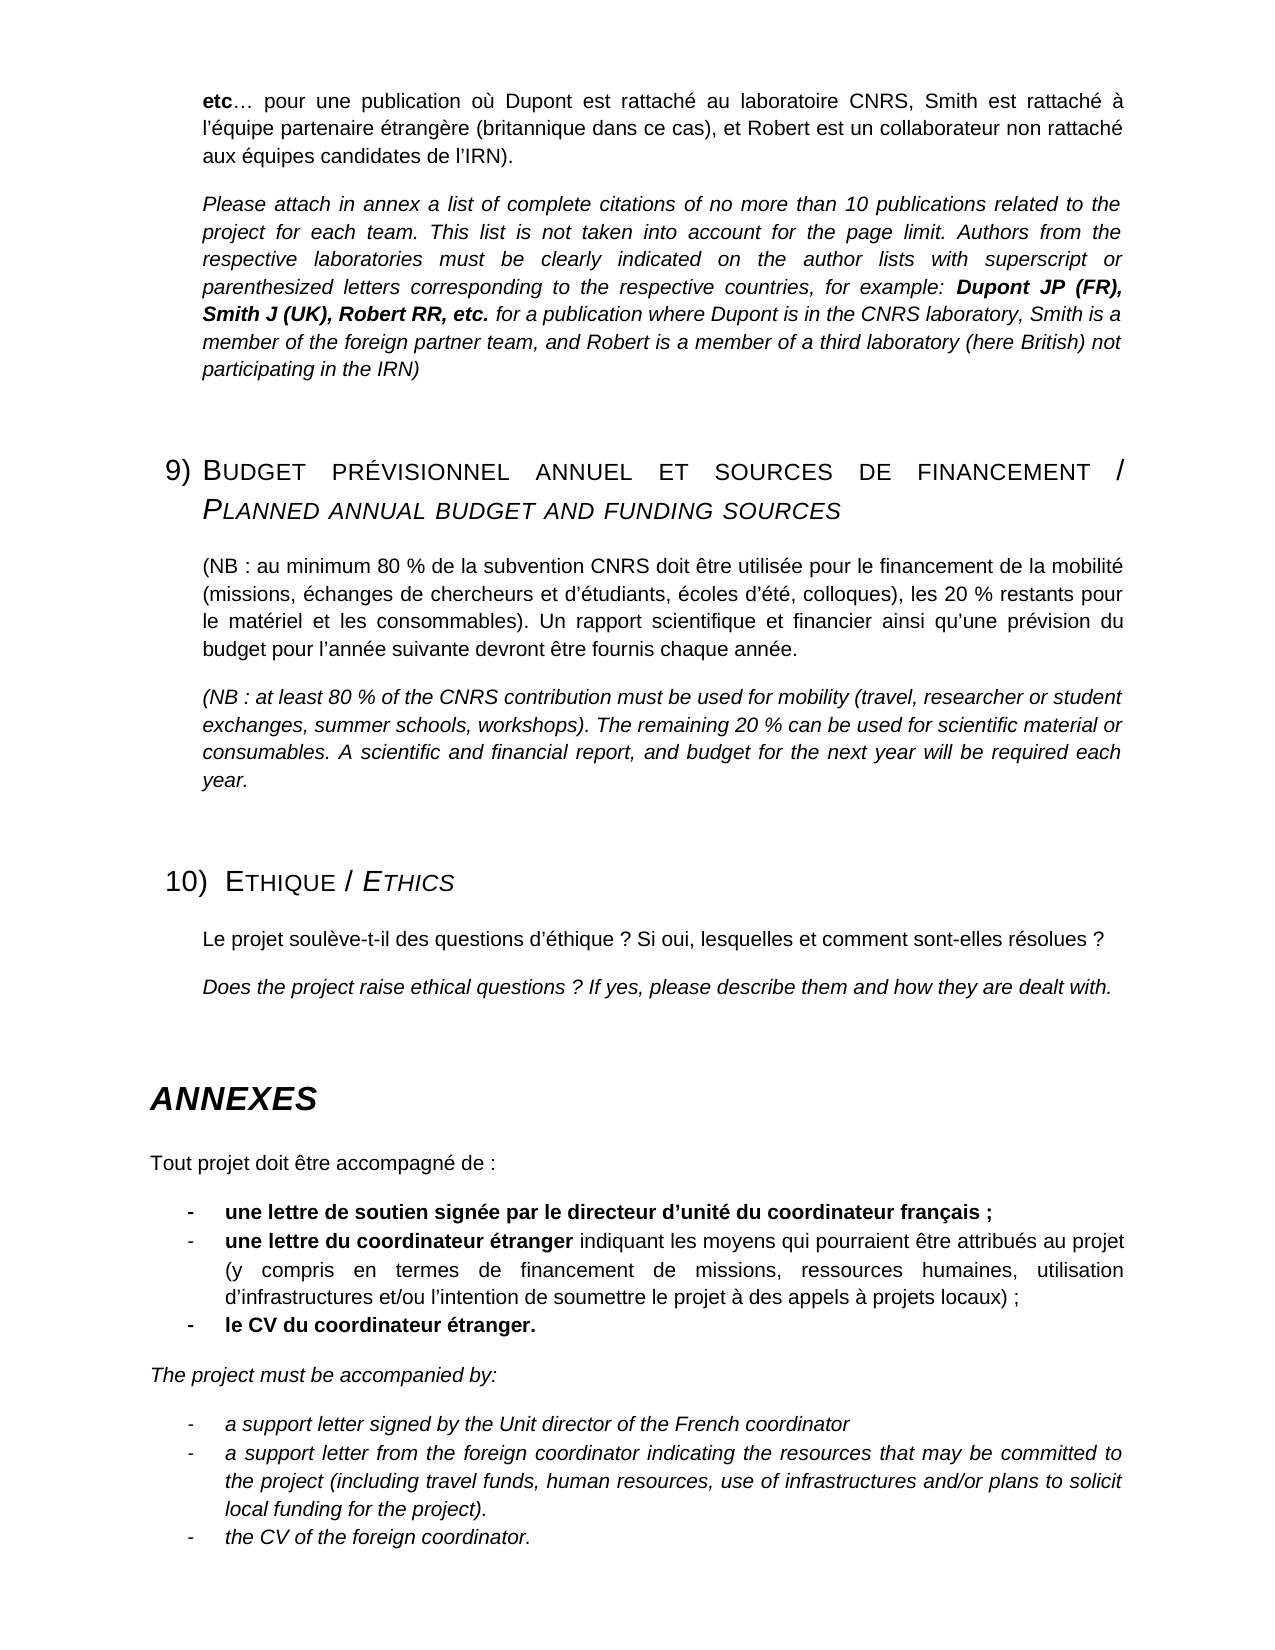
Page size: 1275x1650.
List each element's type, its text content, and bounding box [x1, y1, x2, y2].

text The project must be accompanied by: [150, 1362, 1125, 1386]
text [202, 89, 1125, 168]
list une lettre du coordinateur étranger indiquant les moyens qui pourraient être attribués au projet (y compris en termes de financement de missions, ressources humaines, utilisation d’infrastructures et/ou l’intention de soumettre le projet à des appels à projets locaux) ; [187, 1228, 1125, 1309]
text Le projet soulève-t-il des questions d’éthique ? Si oui, lesquelles et comment sont-elles résolues ? [202, 927, 1125, 951]
subtitle ANNEXES [150, 1079, 1125, 1117]
list a support letter signed by the Unit director of the French coordinator [187, 1411, 1125, 1436]
list the CV of the foreign coordinator. [187, 1524, 1125, 1549]
text Tout projet doit être accompagné de : [150, 1151, 1125, 1175]
text (NB : au minimum 80 % de la subvention CNRS doit être utilisée pour le financement de la mobilité (missions, échanges de chercheurs et d’étudiants, écoles d’été, colloques), les 20 % restants pour le matériel et les consommables). Un rapport scientifique et financier ainsi qu’une prévision du budget pour l’année suivante devront être fournis chaque année. [202, 554, 1125, 661]
text Does the project raise ethical questions ? If yes, please describe them and how they are dealt with. [202, 975, 1125, 999]
text Please attach in annex a list of complete citations of no more than 10 publications related to the project for each team. This list is not taken into account for the page limit. Authors from the respective laboratories must be clearly indicated on the author lists with superscript or parenthesized letters corresponding to the respective countries, for example: Dupont JP (FR), Smith J (UK), Robert RR, etc. for a publication where Dupont is in the CNRS laboratory, Smith is a member of the foreign partner team, and Robert is a member of a third laboratory (here British) not participating in the IRN) [202, 192, 1125, 381]
list une lettre de soutien signée par le directeur d’unité du coordinateur français ; [187, 1199, 1125, 1225]
text (NB : at least 80 % of the CNRS contribution must be used for mobility (travel, researcher or student exchanges, summer schools, workshops). The remaining 20 % can be used for scientific material or consumables. A scientific and financial report, and budget for the next year will be required each year. [202, 685, 1125, 792]
subtitle Ethique / Ethics [165, 864, 1125, 898]
subtitle Budget prévisionnel annuel et sources de financement / Planned annual budget and funding sources [165, 453, 1125, 525]
list a support letter from the foreign coordinator indicating the resources that may be committed to the project (including travel funds, human resources, use of infrastructures and/or plans to solicit local funding for the project). [187, 1440, 1125, 1520]
list le CV du coordinateur étranger. [187, 1312, 1125, 1338]
